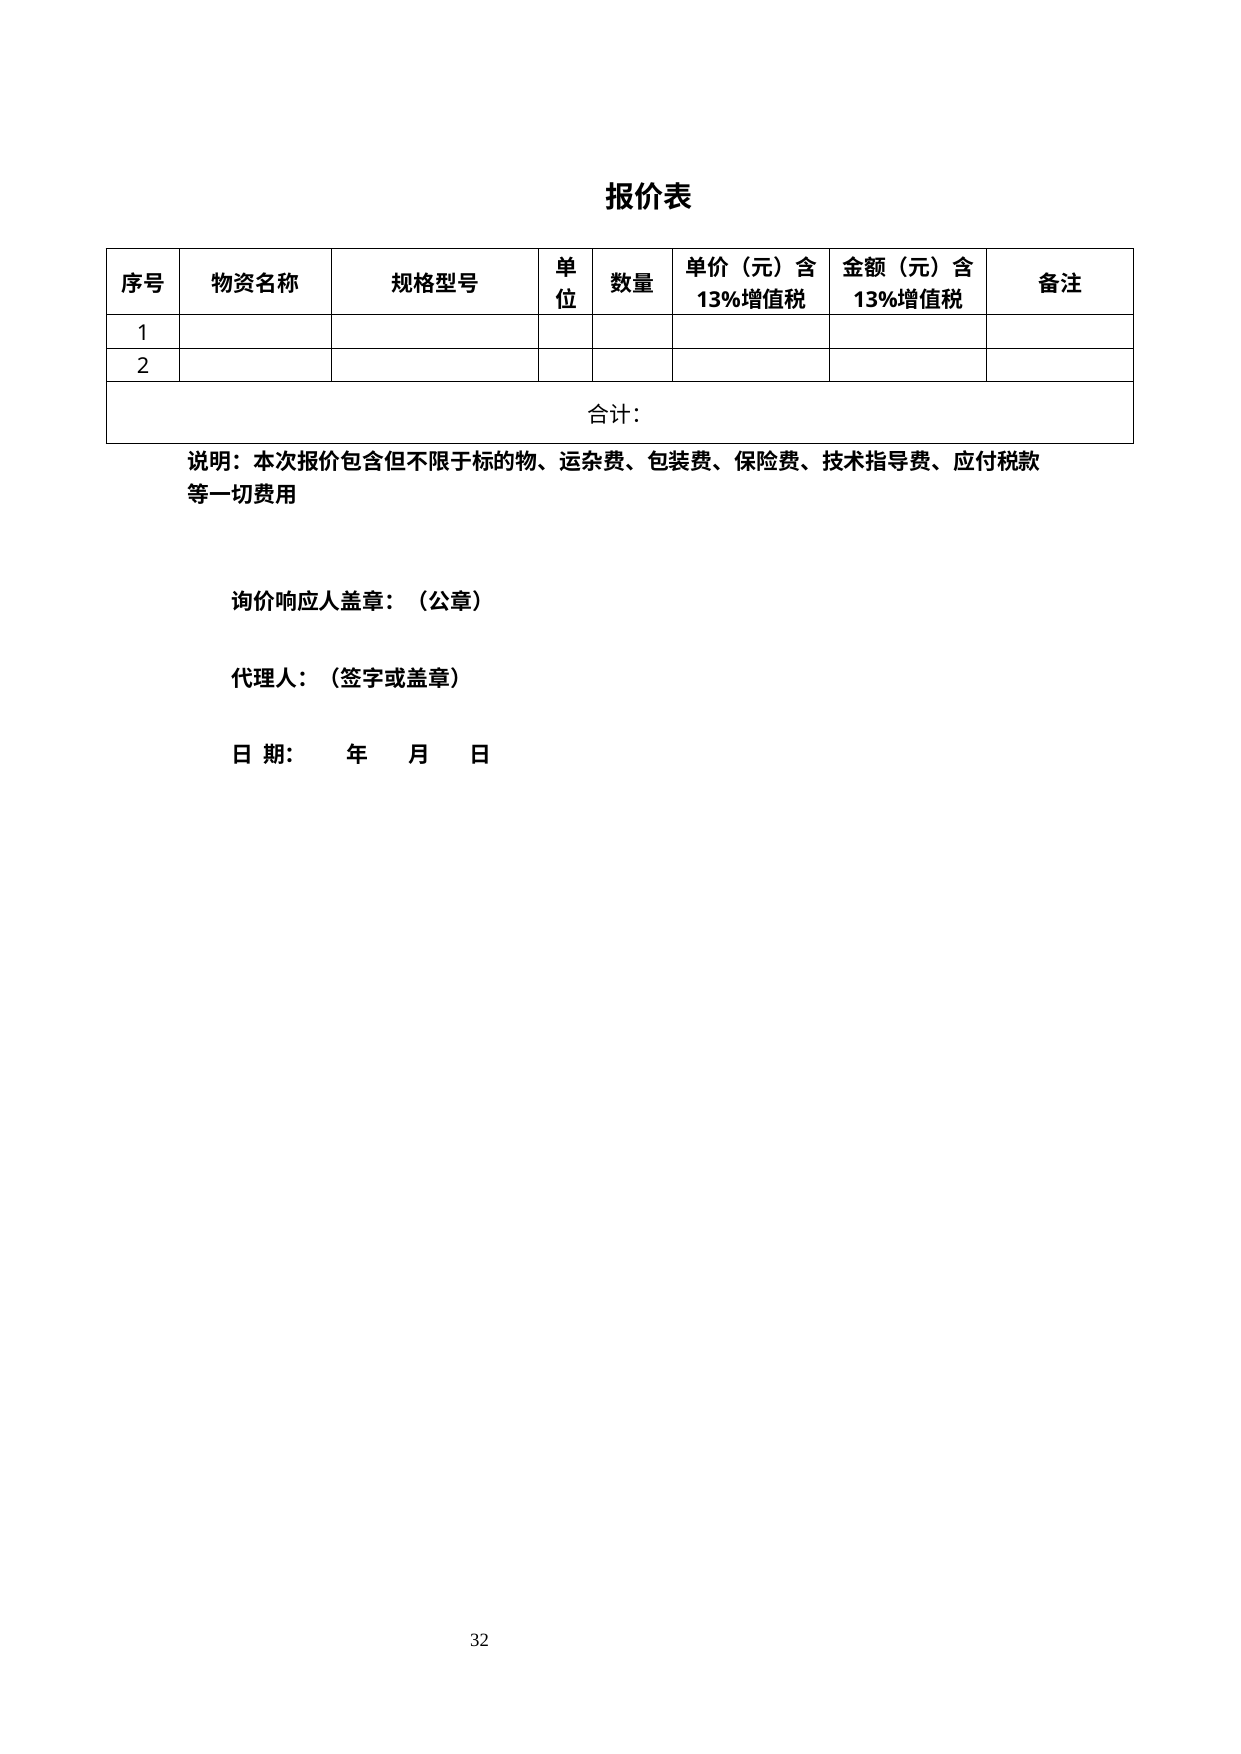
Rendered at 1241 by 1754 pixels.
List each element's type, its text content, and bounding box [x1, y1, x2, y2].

text 代理人：（签字或盖章） [231, 660, 1053, 693]
table_cell 合计： [107, 382, 1133, 443]
text 报价表 [187, 162, 1053, 227]
text 日 期： 年 月 日 [231, 737, 1053, 769]
table_cell [673, 315, 829, 348]
table_cell [539, 349, 592, 381]
table_header 单位 [539, 249, 592, 314]
table_cell [987, 349, 1133, 381]
table_cell [332, 349, 538, 381]
text 询价响应人盖章：（公章） [231, 583, 1053, 616]
table_cell [593, 315, 672, 348]
table_header 数量 [593, 249, 672, 314]
table_cell [830, 315, 986, 348]
table_cell [673, 349, 829, 381]
table_header 单价（元）含13%增值税 [673, 249, 829, 314]
table_header 规格型号 [332, 249, 538, 314]
table_cell 2 [107, 349, 179, 381]
table_cell [593, 349, 672, 381]
table_cell [539, 315, 592, 348]
table_cell [180, 349, 331, 381]
text 说明：本次报价包含但不限于标的物、运杂费、包装费、保险费、技术指导费、应付税款等一切费用 [187, 444, 1053, 509]
table_cell [180, 315, 331, 348]
table_cell 1 [107, 315, 179, 348]
table_cell [332, 315, 538, 348]
table_header 物资名称 [180, 249, 331, 314]
table_cell [987, 315, 1133, 348]
table_cell [830, 349, 986, 381]
table_header 备注 [987, 249, 1133, 314]
table_header 金额（元）含13%增值税 [830, 249, 986, 314]
table_header 序号 [107, 249, 179, 314]
